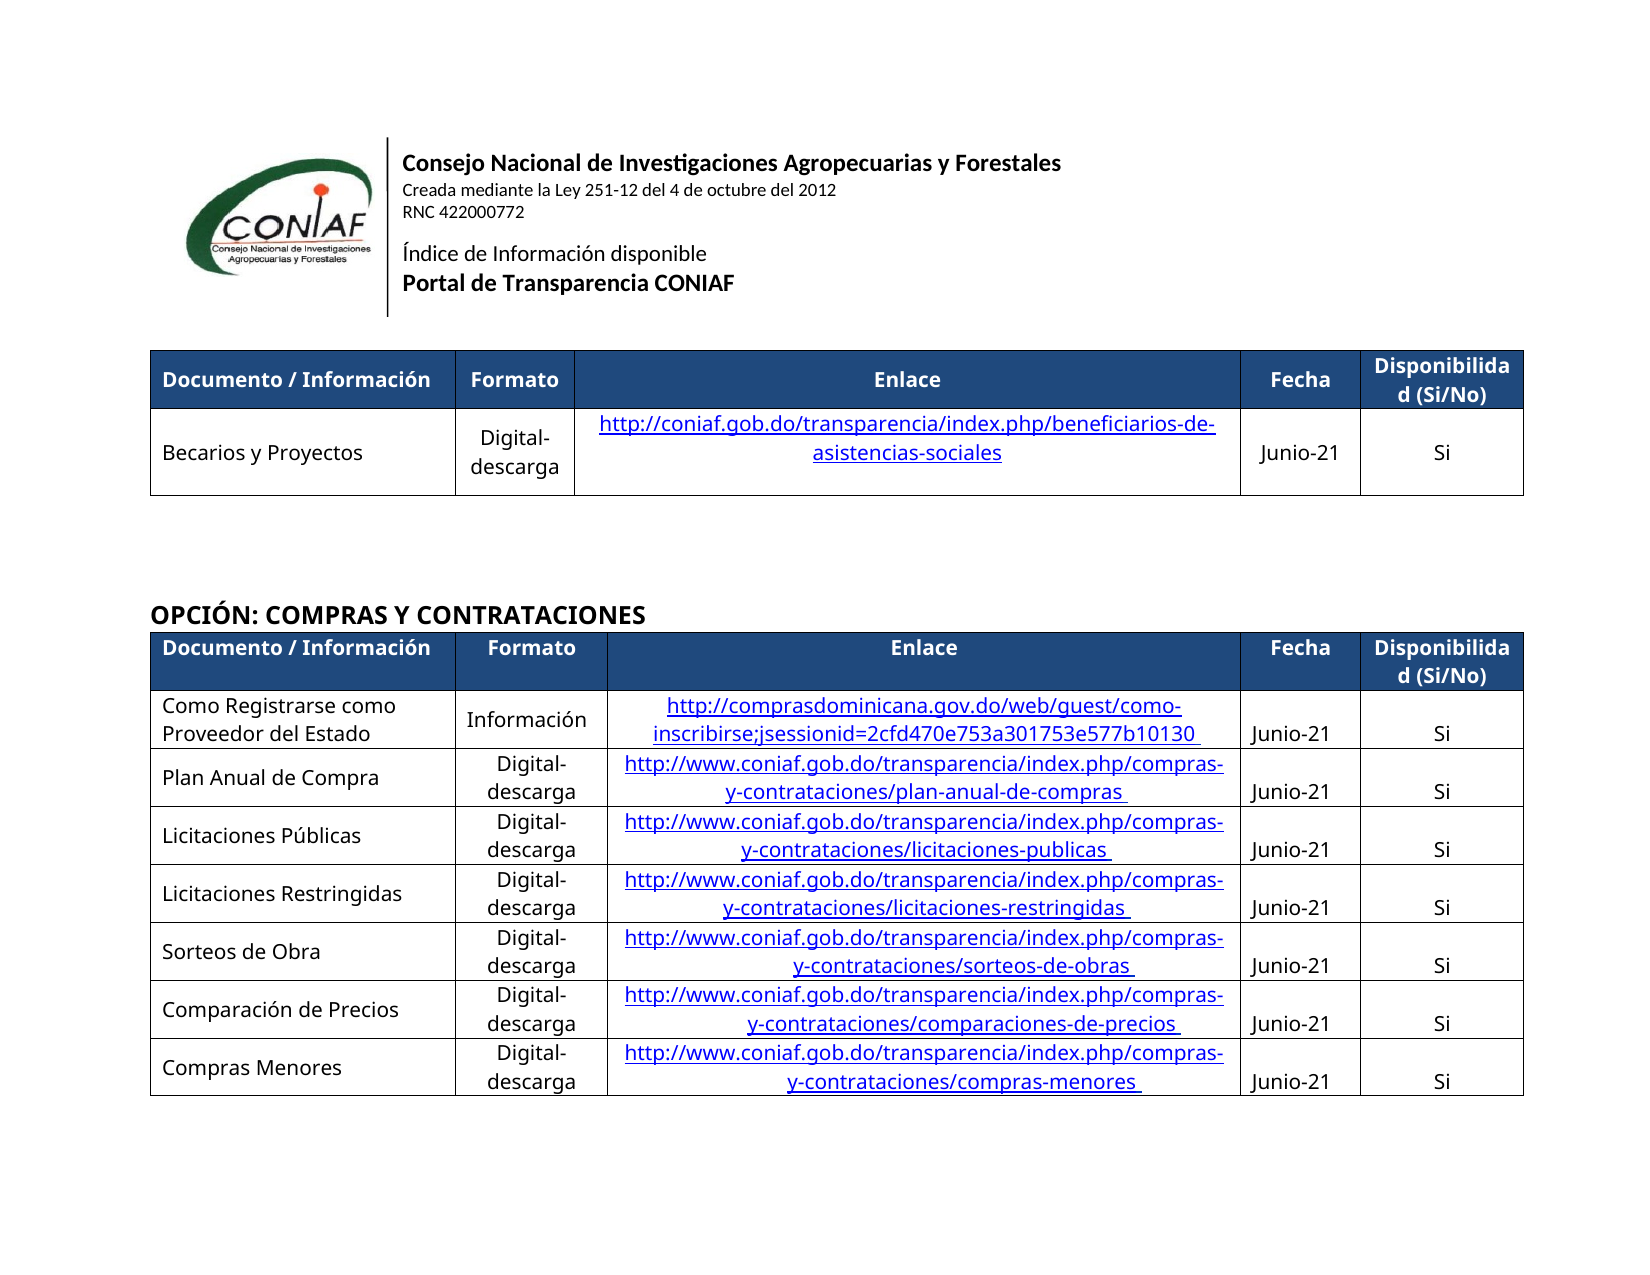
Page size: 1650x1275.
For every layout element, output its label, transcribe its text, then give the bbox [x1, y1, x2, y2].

table_cell Junio-21 [1241, 865, 1360, 922]
table_cell http://www.coniaf.gob.do/transparencia/index.php/compras-y-contrataciones/plan-anual-de-compras [608, 749, 1240, 806]
table_cell Si [1361, 1039, 1523, 1095]
table_cell Junio-21 [1241, 981, 1360, 1037]
table_cell Becarios y Proyectos [151, 409, 455, 494]
table_cell http://www.coniaf.gob.do/transparencia/index.php/compras-y-contrataciones/licitaciones-restringidas [608, 865, 1240, 922]
table_header Fecha [1241, 351, 1360, 408]
table_header Documento / Información [151, 351, 455, 408]
table_cell Como Registrarse como Proveedor del Estado [151, 691, 455, 748]
table_cell Plan Anual de Compra [151, 749, 455, 806]
table_cell Junio-21 [1241, 749, 1360, 806]
table_cell Si [1361, 981, 1523, 1037]
table_cell Digital-descarga [456, 1039, 607, 1095]
table_cell Si [1361, 923, 1523, 979]
text OPCIÓN: COMPRAS Y CONTRATACIONES [150, 598, 1500, 632]
table_cell http://comprasdominicana.gov.do/web/guest/como-inscribirse;jsessionid=2cfd470e753a301753e577b10130 [608, 691, 1240, 748]
table_cell Digital-descarga [456, 749, 607, 806]
table_header Formato [456, 633, 607, 690]
table_cell http://www.coniaf.gob.do/transparencia/index.php/compras-y-contrataciones/compras-menores [608, 1039, 1240, 1095]
table_cell Junio-21 [1241, 691, 1360, 748]
table_cell Junio-21 [1241, 409, 1360, 494]
table_cell Información [456, 691, 607, 748]
table_header Documento / Información [151, 633, 455, 690]
table_header Enlace [608, 633, 1240, 690]
table_header Disponibilidad (Si/No) [1361, 633, 1523, 690]
table_cell Junio-21 [1241, 1039, 1360, 1095]
table_header Formato [456, 351, 574, 408]
table_cell Si [1361, 749, 1523, 806]
table_cell Licitaciones Públicas [151, 807, 455, 864]
table_cell Licitaciones Restringidas [151, 865, 455, 922]
table_cell Digital-descarga [456, 807, 607, 864]
table_cell Compras Menores [151, 1039, 455, 1095]
table_cell http://coniaf.gob.do/transparencia/index.php/beneficiarios-de-asistencias-sociales [575, 409, 1240, 494]
table_cell Si [1361, 409, 1523, 494]
table_cell http://www.coniaf.gob.do/transparencia/index.php/compras-y-contrataciones/licitaciones-publicas [608, 807, 1240, 864]
table_cell Comparación de Precios [151, 981, 455, 1037]
table_header Disponibilidad (Si/No) [1361, 351, 1523, 408]
table_cell Digital-descarga [456, 409, 574, 494]
table_cell http://www.coniaf.gob.do/transparencia/index.php/compras-y-contrataciones/comparaciones-de-precios [608, 981, 1240, 1037]
table_header Enlace [575, 351, 1240, 408]
picture [181, 153, 375, 275]
table_cell Junio-21 [1241, 923, 1360, 979]
table_cell Si [1361, 807, 1523, 864]
table_header Fecha [1241, 633, 1360, 690]
table_cell Digital-descarga [456, 981, 607, 1037]
table_cell Digital-descarga [456, 923, 607, 979]
table_cell Si [1361, 865, 1523, 922]
table_cell http://www.coniaf.gob.do/transparencia/index.php/compras-y-contrataciones/sorteos-de-obras [608, 923, 1240, 979]
table_cell Digital-descarga [456, 865, 607, 922]
table_cell Sorteos de Obra [151, 923, 455, 979]
table_cell Junio-21 [1241, 807, 1360, 864]
table_cell Si [1361, 691, 1523, 748]
